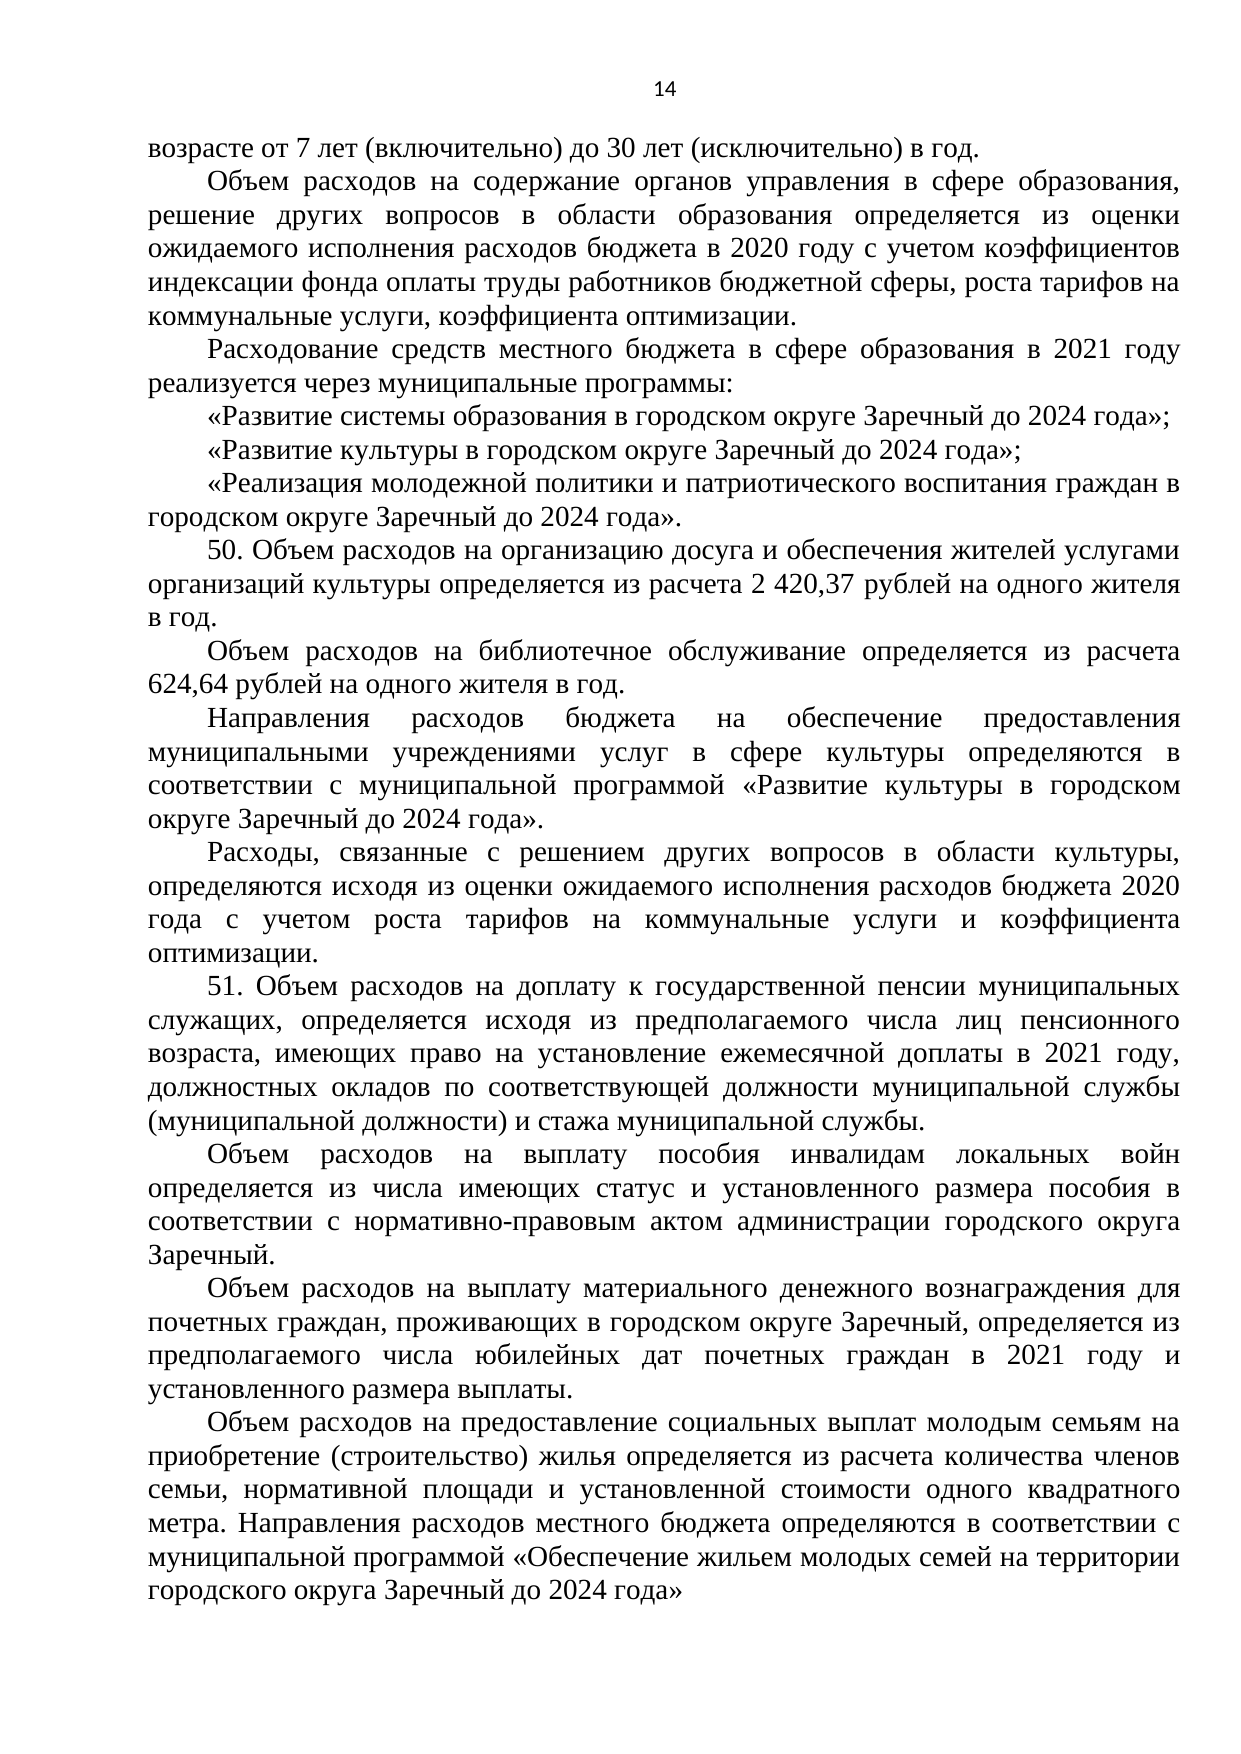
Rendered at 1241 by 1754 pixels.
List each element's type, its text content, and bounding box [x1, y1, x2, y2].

text «Развитие системы образования в городском округе Заречный до 2024 года»; [148, 398, 1181, 432]
text Объем расходов на выплату материального денежного вознаграждения для почетных граждан, проживающих в городском округе Заречный, определяется из предполагаемого числа юбилейных дат почетных граждан в 2021 году и установленного размера выплаты. [148, 1270, 1181, 1404]
text Расходование средств местного бюджета в сфере образования в 2021 году реализуется через муниципальные программы: [148, 331, 1181, 398]
text Объем расходов на предоставление социальных выплат молодым семьям на приобретение (строительство) жилья определяется из расчета количества членов семьи, нормативной площади и установленной стоимости одного квадратного метра. Направления расходов местного бюджета определяются в соответствии с муниципальной программой «Обеспечение жильем молодых семей на территории городского округа Заречный до 2024 года» [148, 1404, 1181, 1606]
text Объем расходов на содержание органов управления в сфере образования, решение других вопросов в области образования определяется из оценки ожидаемого исполнения расходов бюджета в 2020 году с учетом коэффициентов индексации фонда оплаты труды работников бюджетной сферы, роста тарифов на коммунальные услуги, коэффициента оптимизации. [148, 163, 1181, 331]
text 51. Объем расходов на доплату к государственной пенсии муниципальных служащих, определяется исходя из предполагаемого числа лиц пенсионного возраста, имеющих право на установление ежемесячной доплаты в 2021 году, должностных окладов по соответствующей должности муниципальной службы (муниципальной должности) и стажа муниципальной службы. [148, 968, 1181, 1136]
text Направления расходов бюджета на обеспечение предоставления муниципальными учреждениями услуг в сфере культуры определяются в соответствии с муниципальной программой «Развитие культуры в городском округе Заречный до 2024 года». [148, 700, 1181, 834]
text Расходы, связанные с решением других вопросов в области культуры, определяются исходя из оценки ожидаемого исполнения расходов бюджета 2020 года с учетом роста тарифов на коммунальные услуги и коэффициента оптимизации. [148, 834, 1181, 968]
text «Развитие культуры в городском округе Заречный до 2024 года»; [148, 432, 1181, 465]
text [148, 130, 1181, 163]
text Объем расходов на выплату пособия инвалидам локальных войн определяется из числа имеющих статус и установленного размера пособия в соответствии с нормативно-правовым актом администрации городского округа Заречный. [148, 1136, 1181, 1270]
text 50. Объем расходов на организацию досуга и обеспечения жителей услугами организаций культуры определяется из расчета 2 420,37 рублей на одного жителя в год. [148, 532, 1181, 633]
text «Реализация молодежной политики и патриотического воспитания граждан в городском округе Заречный до 2024 года». [148, 465, 1181, 532]
text Объем расходов на библиотечное обслуживание определяется из расчета 624,64 рублей на одного жителя в год. [148, 633, 1181, 700]
